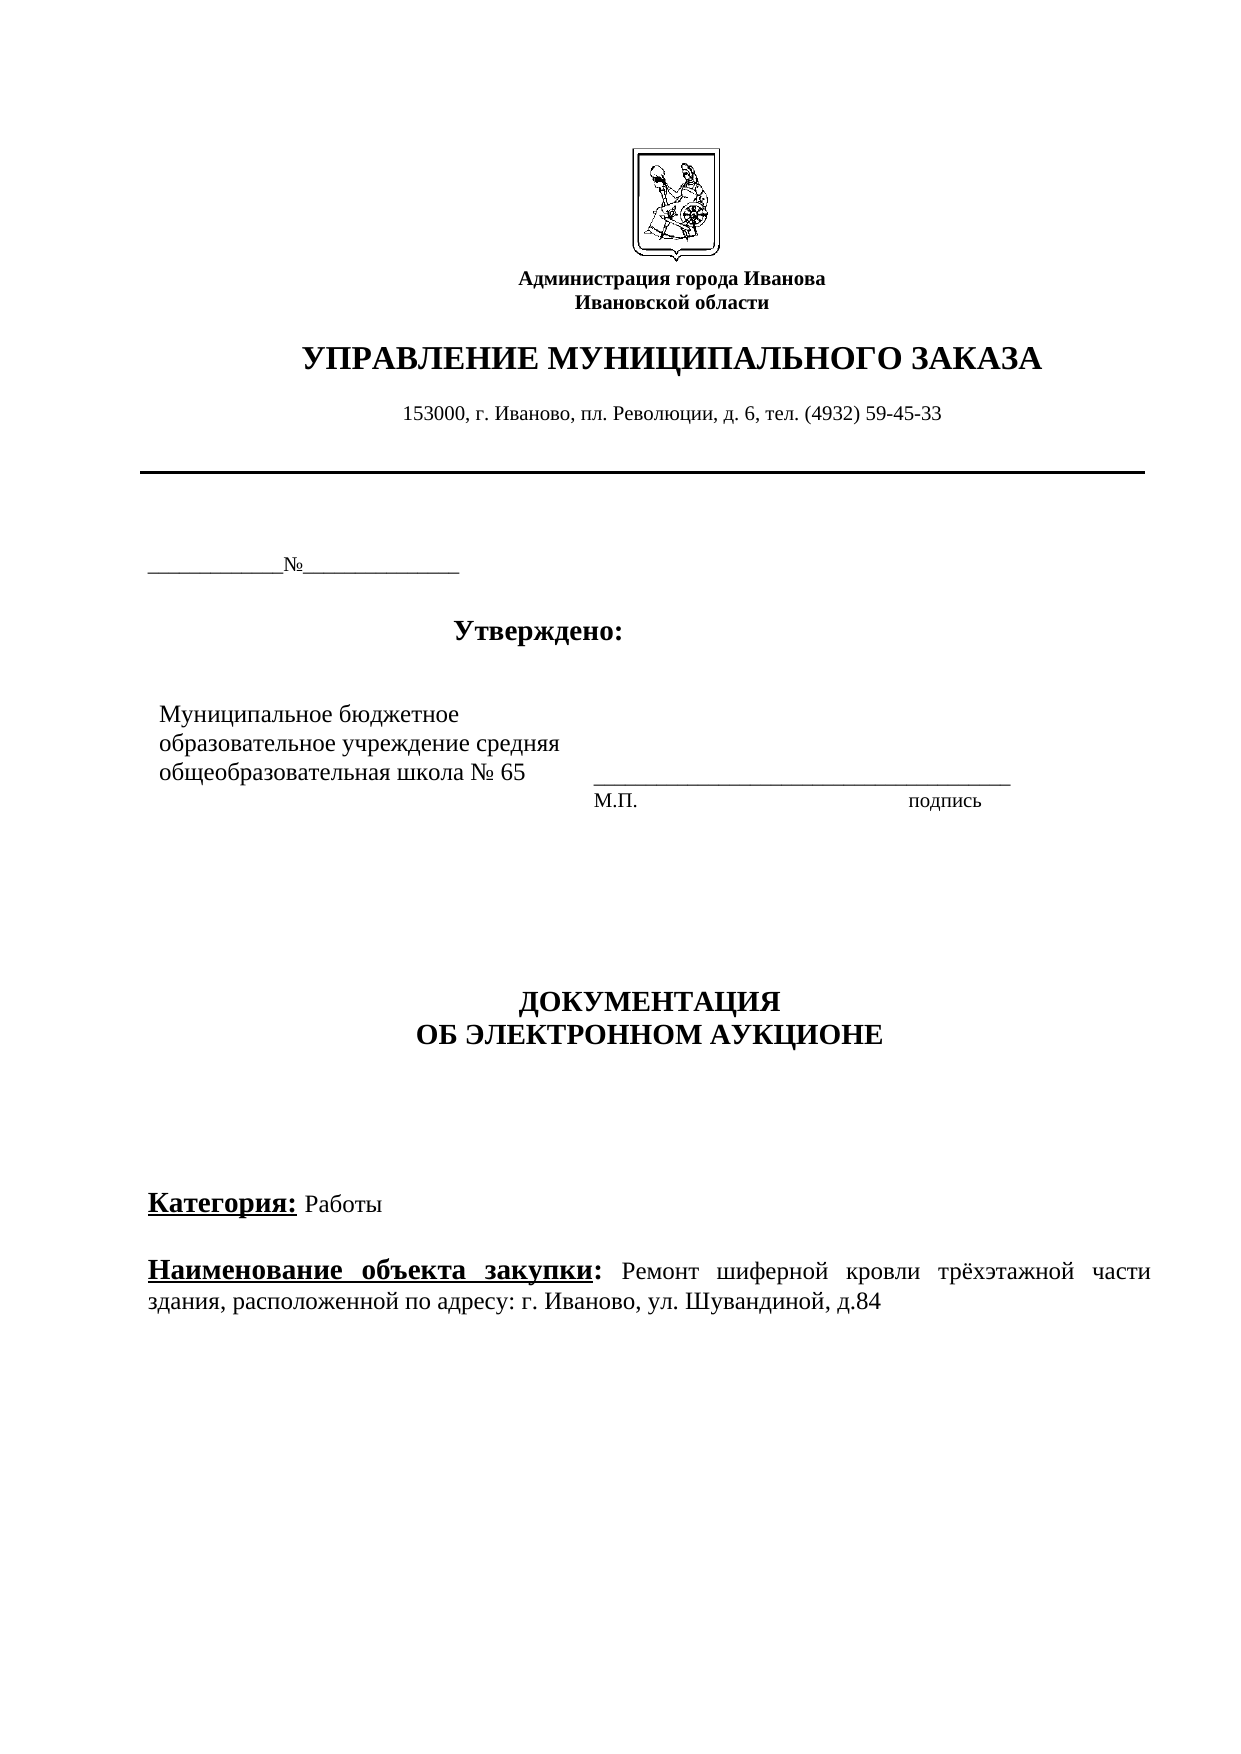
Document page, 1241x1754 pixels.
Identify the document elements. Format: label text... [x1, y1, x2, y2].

text Наименование объекта закупки: Ремонт шиферной кровли трёхэтажной части здания, расположенной по адресу: г. Иваново, ул. Шувандиной, д.84 [148, 1252, 1152, 1314]
table_header ________________________________________ М.П. подпись [583, 692, 1152, 821]
text Категория: Работы [148, 1185, 1152, 1219]
table_header Муниципальное бюджетное образовательное учреждение средняя общеобразовательная школа № 65 [148, 692, 582, 821]
text _____________№_______________ [148, 552, 1152, 576]
text Утверждено: [448, 613, 1152, 646]
text ОБ ЭЛЕКТРОННОМ АУКЦИОНЕ [148, 1017, 1152, 1051]
picture [624, 142, 731, 266]
table_header Администрация города Иванова Ивановской области УПРАВЛЕНИЕ МУНИЦИПАЛЬНОГО ЗАКАЗА 153000, г. Иваново, пл. Революции, д. 6, тел. (4932) 59-45-33 [140, 143, 1144, 471]
text ДОКУМЕНТАЦИЯ [148, 984, 1152, 1017]
